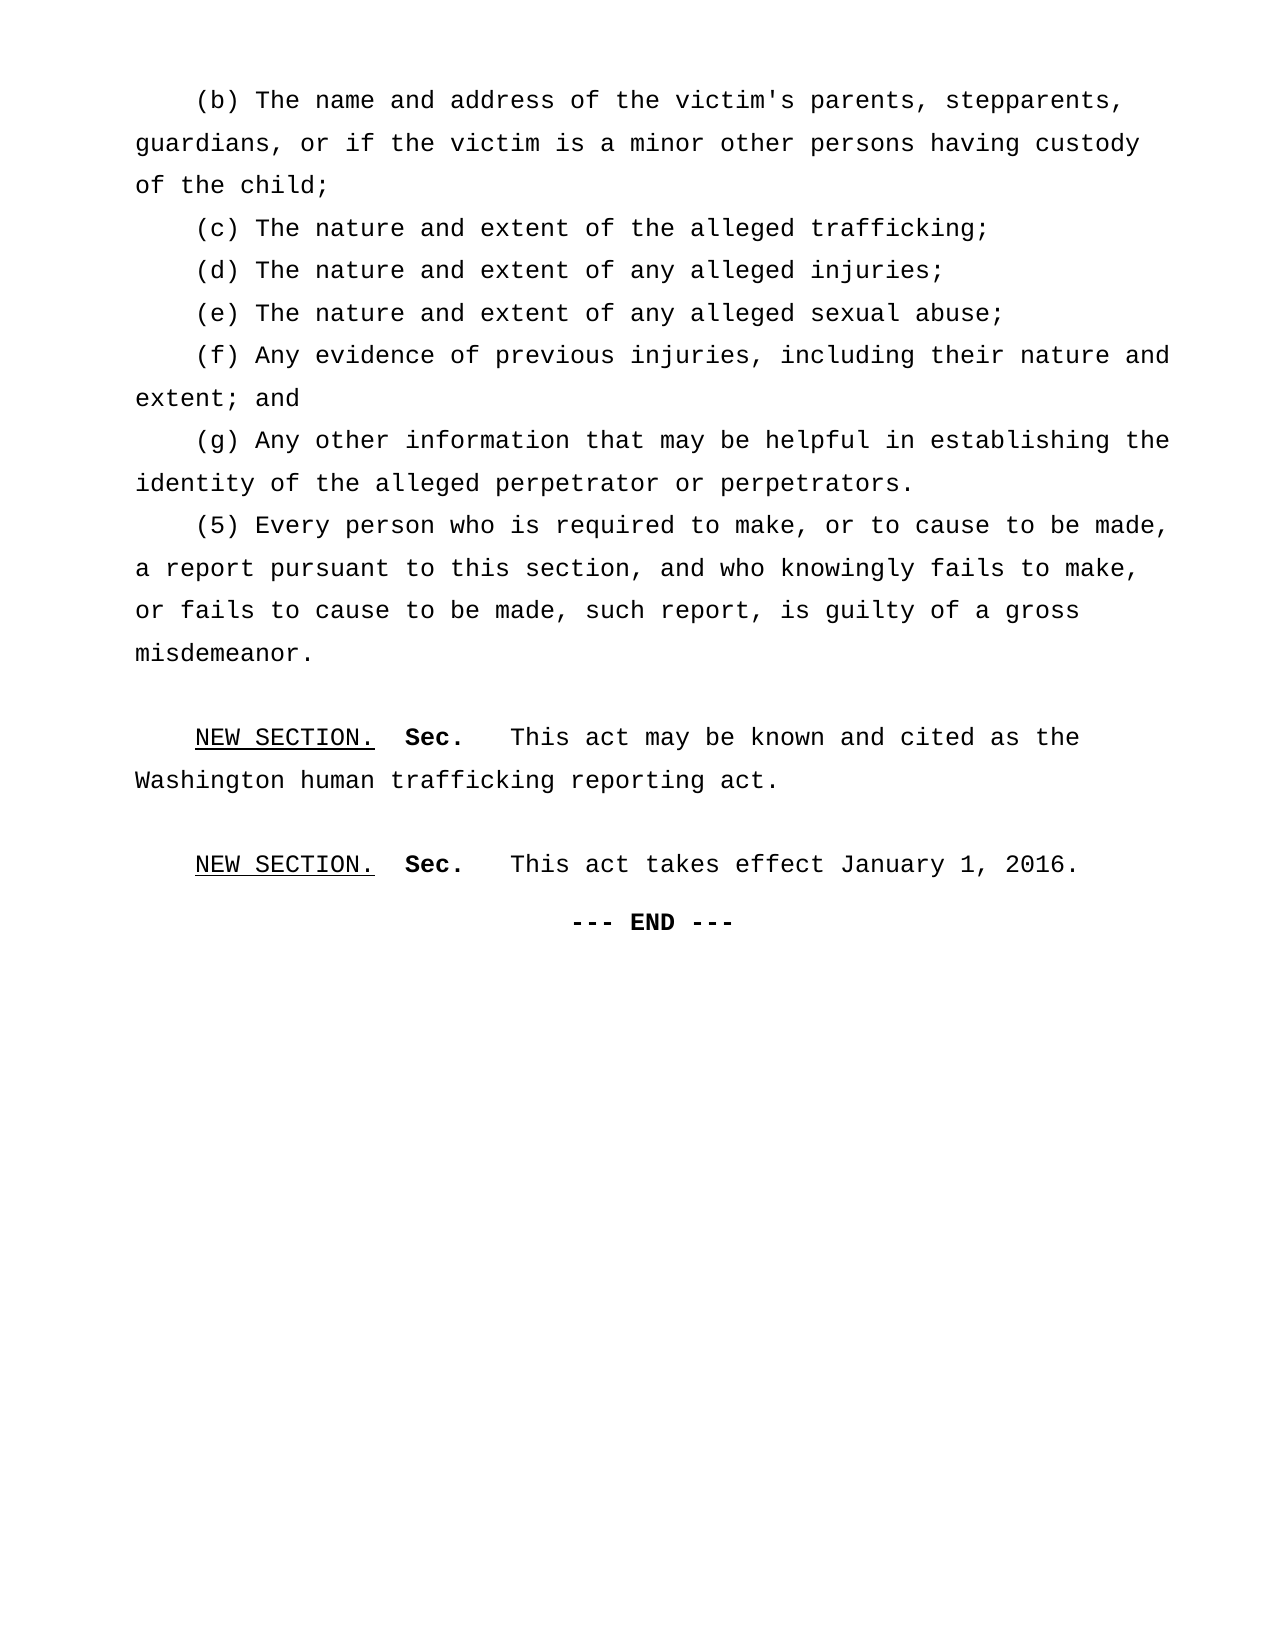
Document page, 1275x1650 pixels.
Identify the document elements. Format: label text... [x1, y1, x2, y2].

text (d) The nature and extent of any alleged injuries; [135, 245, 1170, 287]
text NEW SECTION. Sec. This act may be known and cited as the Washington human trafficking reporting act. [135, 712, 1170, 797]
text (5) Every person who is required to make, or to cause to be made, a report pursuant to this section, and who knowingly fails to make, or fails to cause to be made, such report, is guilty of a gross misdemeanor. [135, 500, 1170, 670]
text (f) Any evidence of previous injuries, including their nature and extent; and [135, 330, 1170, 415]
text (e) The nature and extent of any alleged sexual abuse; [135, 287, 1170, 330]
text (b) The name and address of the victim's parents, stepparents, guardians, or if the victim is a minor other persons having custody of the child; [135, 75, 1170, 202]
text (g) Any other information that may be helpful in establishing the identity of the alleged perpetrator or perpetrators. [135, 415, 1170, 500]
text (c) The nature and extent of the alleged trafficking; [135, 202, 1170, 245]
text --- END --- [135, 909, 1170, 937]
text NEW SECTION. Sec. This act takes effect January 1, 2016. [135, 838, 1170, 881]
